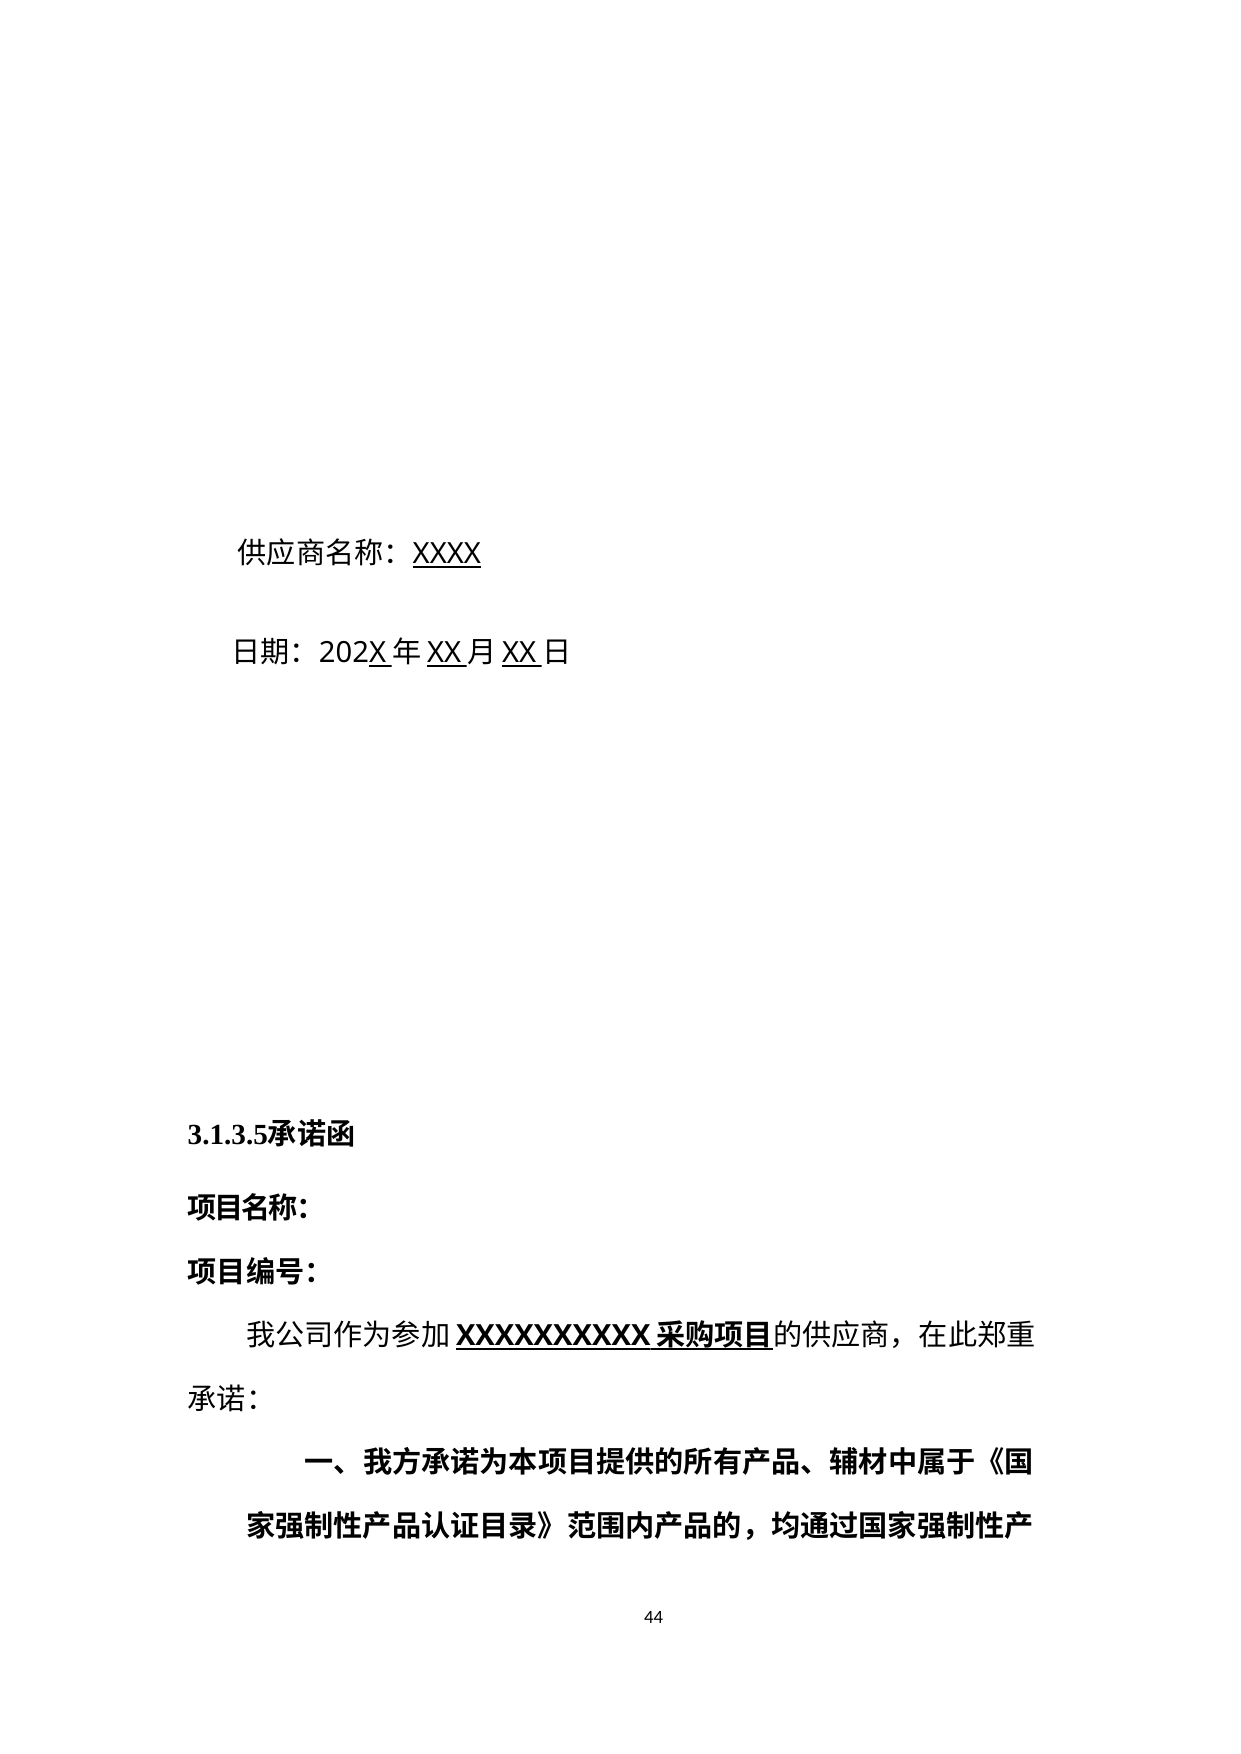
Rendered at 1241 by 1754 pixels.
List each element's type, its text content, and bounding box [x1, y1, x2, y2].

text 供应商名称：XXXX [237, 519, 1053, 584]
text 日期：202X年XX月XX日 [187, 617, 1053, 682]
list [246, 1439, 1053, 1544]
text 项目编号： [187, 1248, 1053, 1291]
text 项目名称： [187, 1185, 1053, 1227]
subtitle 承诺函 [187, 1099, 1053, 1164]
text 我公司作为参加XXXXXXXXXX采购项目的供应商，在此郑重承诺： [187, 1312, 1053, 1418]
